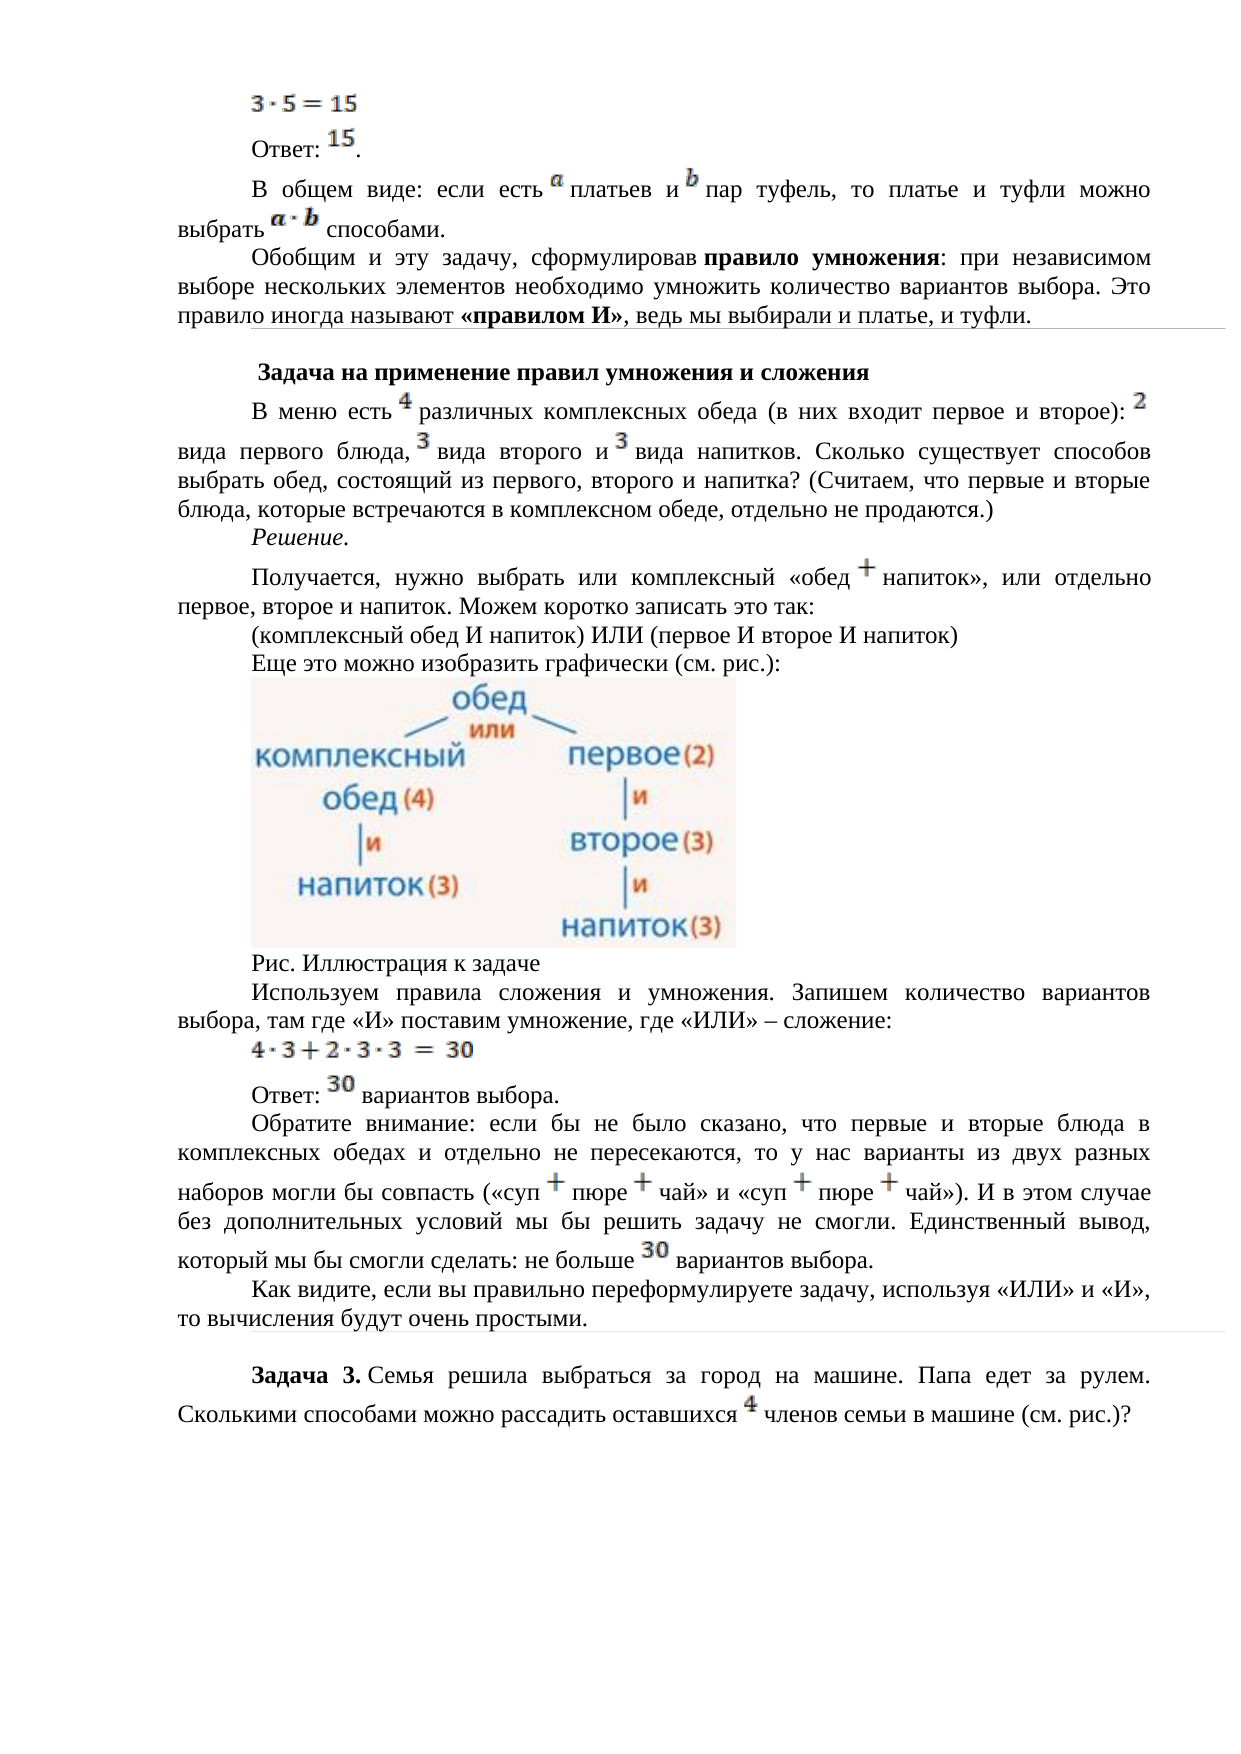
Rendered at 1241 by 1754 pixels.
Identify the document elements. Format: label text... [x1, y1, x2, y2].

picture [793, 1166, 812, 1201]
picture [615, 425, 629, 460]
picture [550, 162, 564, 198]
picture [398, 385, 413, 420]
text Еще это можно изобразить графически (см. рис.): [177, 648, 1152, 677]
text Используем правила сложения и умножения. Запишем количество вариантов выбора, там где «И» поставим умножение, где «ИЛИ» – сложение: [177, 977, 1152, 1034]
picture [546, 1166, 566, 1201]
picture [641, 1234, 670, 1269]
text Ответ: . [177, 123, 1152, 163]
text Задача на применение правил умножения и сложения [177, 357, 1152, 385]
text Задача 3. Семья решила выбраться за город на машине. Папа едет за рулем. Сколькими способами можно рассадить оставшихся членов семьи в машине (см. рис.)? [177, 1360, 1152, 1428]
picture [251, 1034, 473, 1103]
text Получается, нужно выбрать или комплексный «обед напиток», или отдельно первое, второе и напиток. Можем коротко записать это так: [177, 551, 1152, 620]
text Обобщим и эту задачу, сформулировав правило умножения: при независимом выборе нескольких элементов необходимо умножить количество вариантов выбора. Это правило иногда называют «правилом И», ведь мы выбирали и платье, и туфли. [177, 242, 1152, 329]
picture [857, 551, 877, 586]
text (комплексный обед И напиток) ИЛИ (первое И второе И напиток) [177, 620, 1152, 648]
picture [1133, 385, 1152, 420]
picture [270, 202, 320, 237]
picture [880, 1166, 899, 1201]
text Обратите внимание: если бы не было сказано, что первые и вторые блюда в комплексных обедах и отдельно не пересекаются, то у нас варианты из двух разных наборов могли бы совпасть («суп пюре чай» и «суп пюре чай»). И в этом случае без дополнительных условий мы бы решить задачу не смогли. Единственный вывод, который мы бы смогли сделать: не больше вариантов выбора. [177, 1108, 1152, 1274]
text В меню есть различных комплексных обеда (в них входит первое и второе): вида первого блюда, вида второго и вида напитков. Сколько существует способов выбрать обед, состоящий из первого, второго и напитка? (Считаем, что первые и вторые блюда, которые встречаются в комплексном обеде, отдельно не продаются.) [177, 385, 1152, 522]
picture [251, 88, 357, 158]
text Ответ: вариантов выбора. [177, 1069, 1152, 1108]
picture [633, 1166, 653, 1201]
picture [251, 677, 737, 948]
text В общем виде: если есть платьев и пар туфель, то платье и туфли можно выбрать способами. [177, 163, 1152, 242]
picture [743, 1388, 758, 1423]
text Как видите, если вы правильно переформулируете задачу, используя «ИЛИ» и «И», то вычисления будут очень простыми. [177, 1274, 1152, 1332]
text Решение. [177, 522, 1152, 551]
text Рис. Иллюстрация к задаче [177, 948, 1152, 977]
picture [417, 425, 431, 460]
picture [685, 162, 700, 198]
